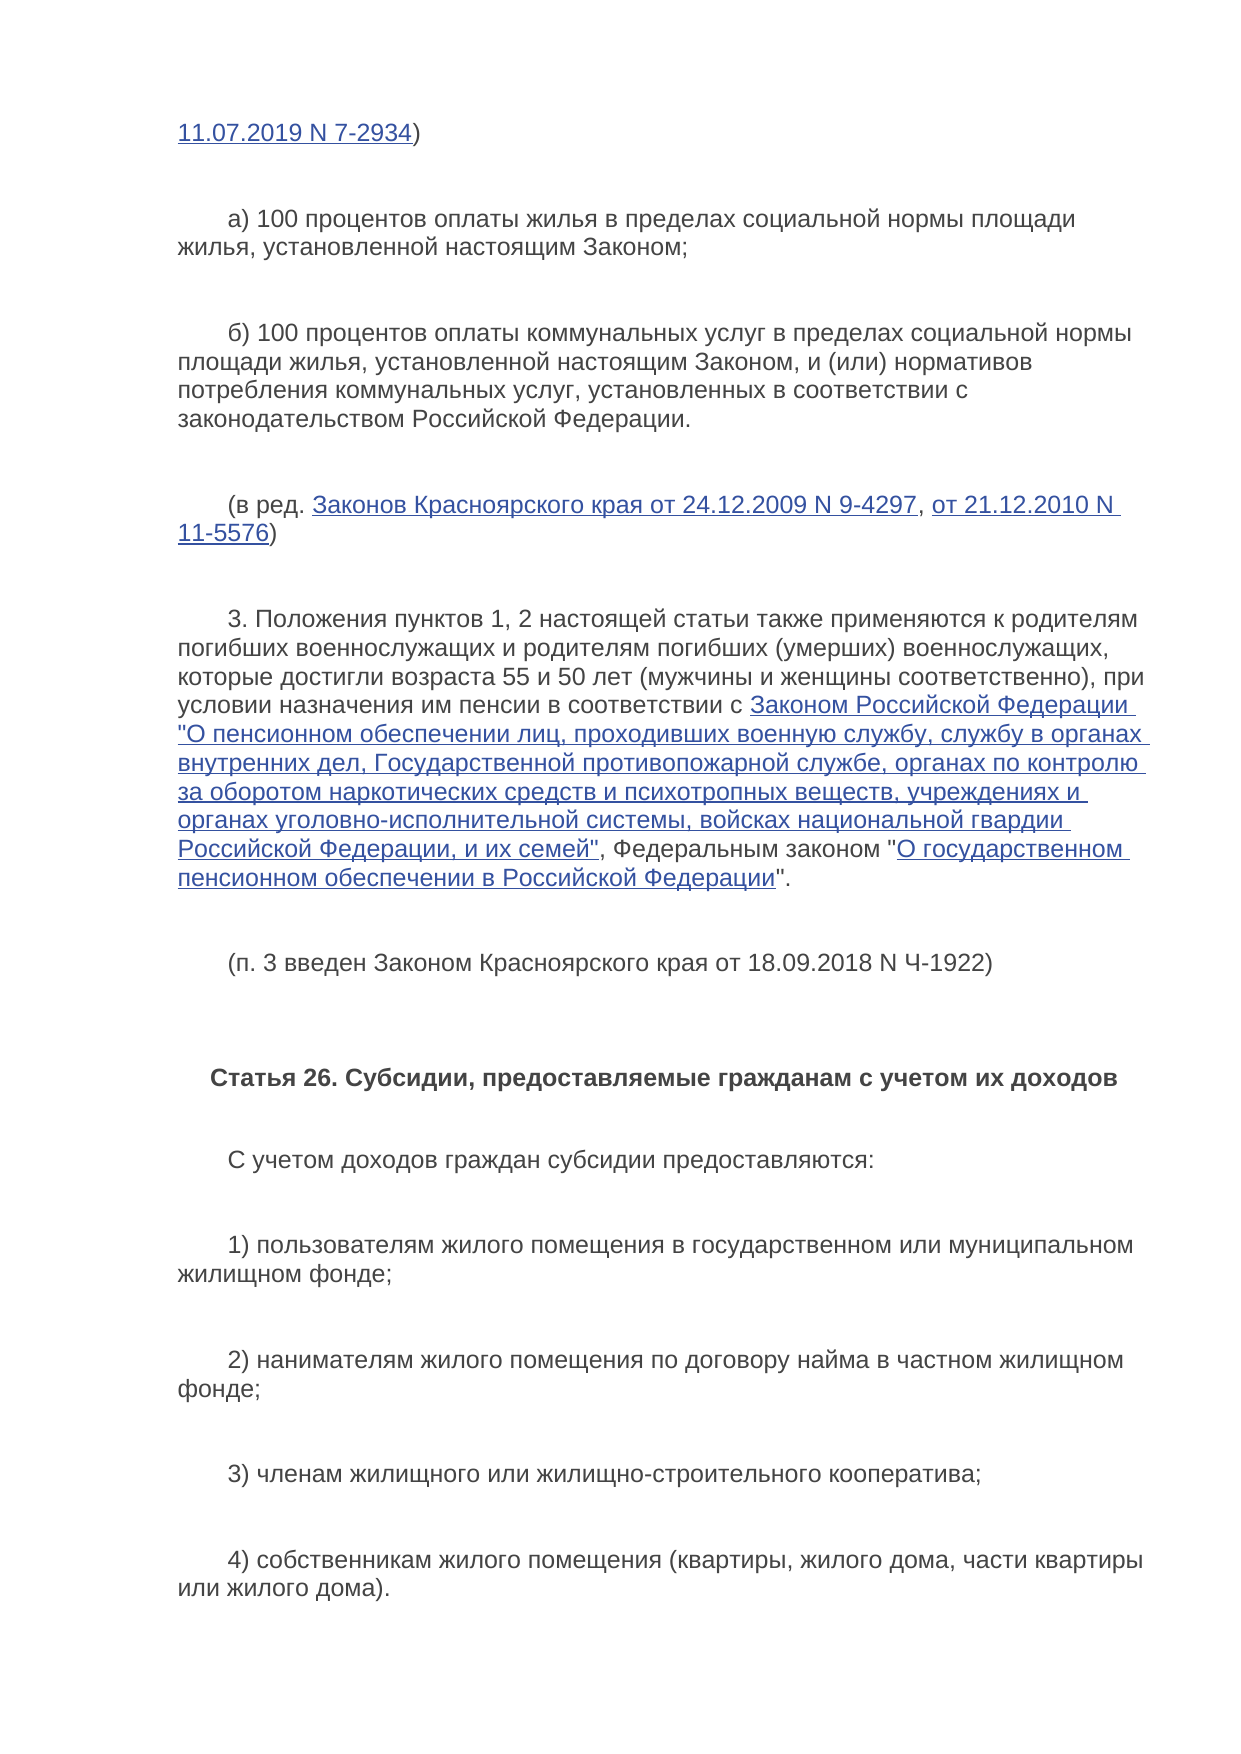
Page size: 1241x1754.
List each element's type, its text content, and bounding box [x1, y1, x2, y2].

text Статья 26. Субсидии, предоставляемые гражданам с учетом их доходов [177, 1005, 1152, 1091]
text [177, 118, 1152, 175]
text 3) членам жилищного или жилищно-строительного кооператива; [177, 1459, 1152, 1516]
text (п. 3 введен Законом Красноярского края от 18.09.2018 N Ч-1922) [177, 948, 1152, 1005]
text (в ред. Законов Красноярского края от 24.12.2009 N 9-4297, от 21.12.2010 N 11-5576) [177, 490, 1152, 575]
text 4) собственникам жилого помещения (квартиры, жилого дома, части квартиры или жилого дома). [177, 1544, 1152, 1630]
text 3. Положения пунктов 1, 2 настоящей статьи также применяются к родителям погибших военнослужащих и родителям погибших (умерших) военнослужащих, которые достигли возраста 55 и 50 лет (мужчины и женщины соответственно), при условии назначения им пенсии в соответствии с Законом Российской Федерации "О пенсионном обеспечении лиц, проходивших военную службу, службу в органах внутренних дел, Государственной противопожарной службе, органах по контролю за оборотом наркотических средств и психотропных веществ, учреждениях и органах уголовно-исполнительной системы, войсках национальной гвардии Российской Федерации, и их семей", Федеральным законом "О государственном пенсионном обеспечении в Российской Федерации". [177, 604, 1152, 919]
text а) 100 процентов оплаты жилья в пределах социальной нормы площади жилья, установленной настоящим Законом; [177, 204, 1152, 289]
text б) 100 процентов оплаты коммунальных услуг в пределах социальной нормы площади жилья, установленной настоящим Законом, и (или) нормативов потребления коммунальных услуг, установленных в соответствии с законодательством Российской Федерации. [177, 318, 1152, 461]
text С учетом доходов граждан субсидии предоставляются: [177, 1145, 1152, 1202]
text 1) пользователям жилого помещения в государственном или муниципальном жилищном фонде; [177, 1231, 1152, 1316]
text 2) нанимателям жилого помещения по договору найма в частном жилищном фонде; [177, 1345, 1152, 1430]
